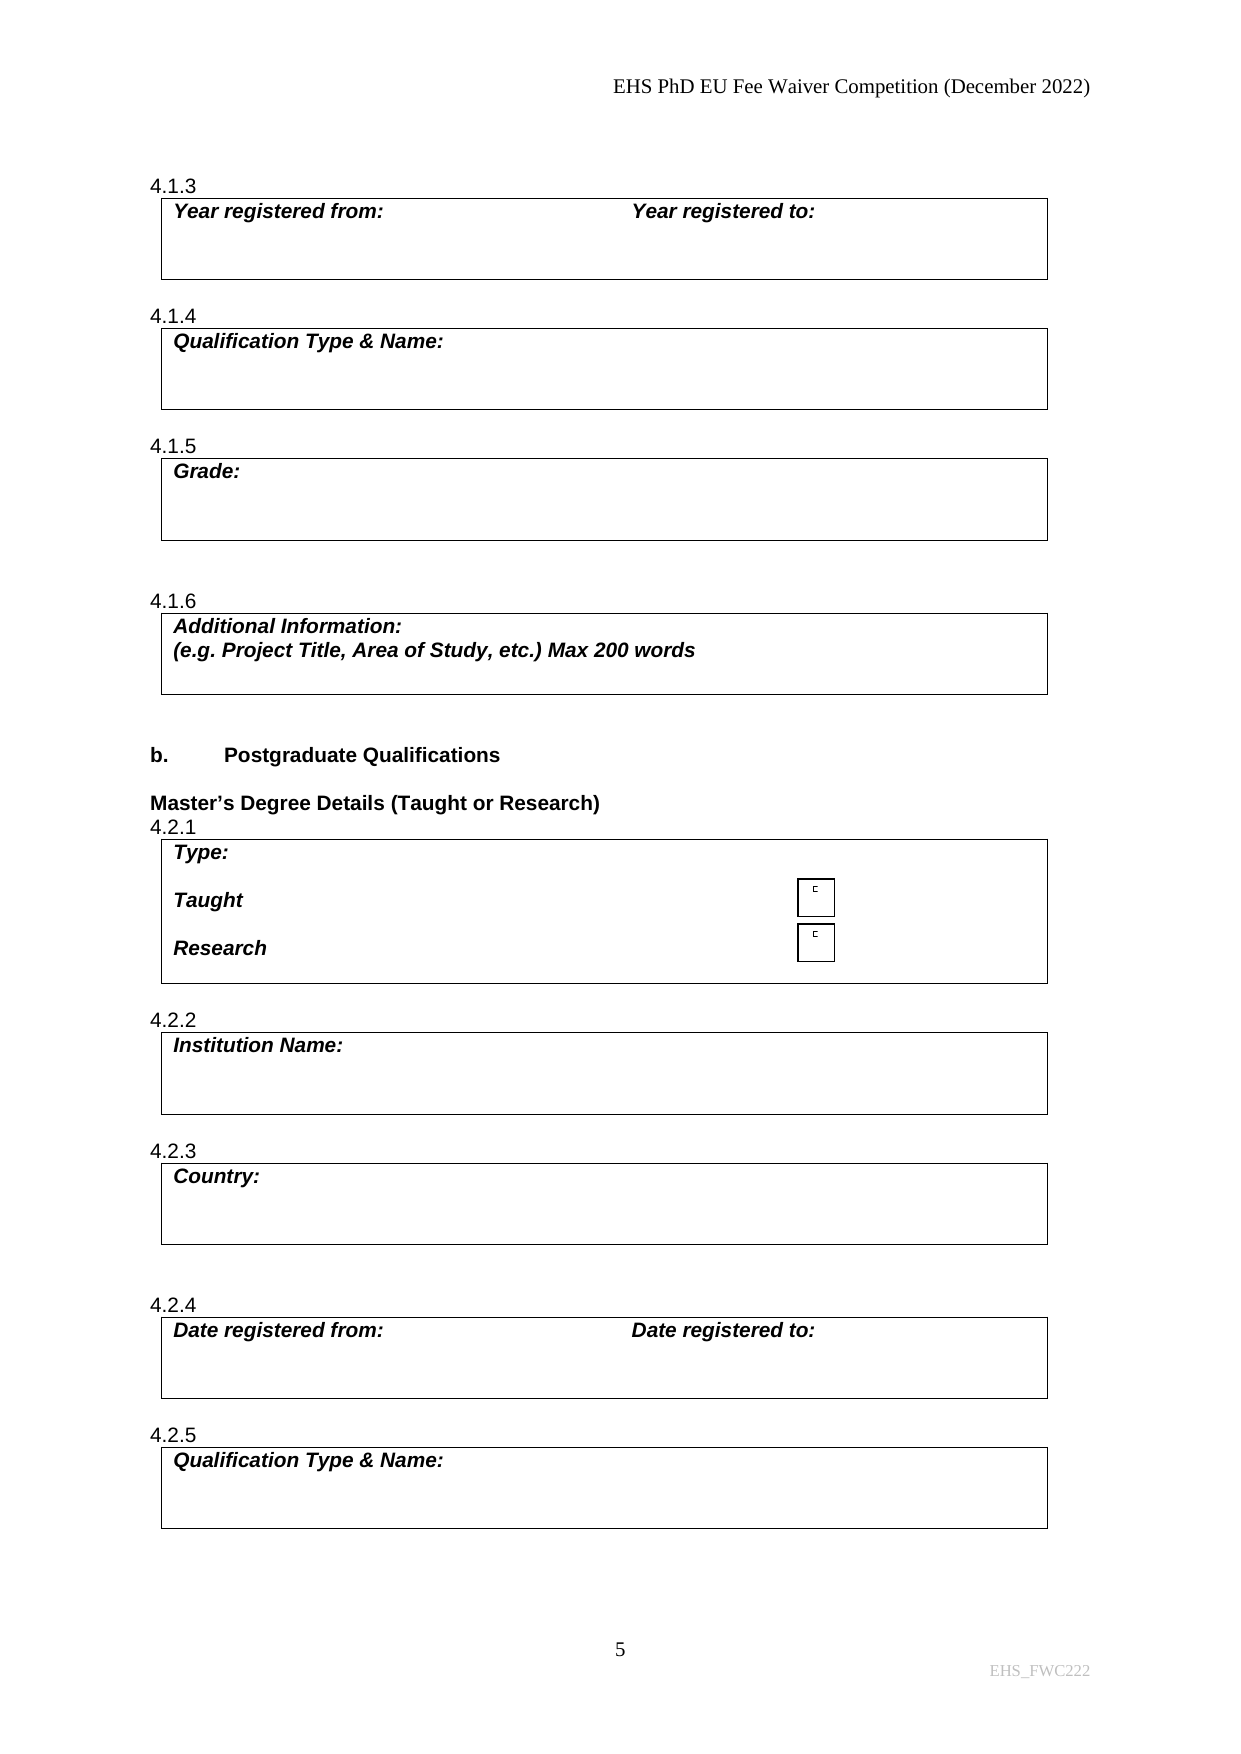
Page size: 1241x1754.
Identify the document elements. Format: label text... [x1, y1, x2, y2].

table_header Country: [162, 1164, 1047, 1244]
text 4.2.4 [150, 1293, 1090, 1317]
table_header Year registered from: Year registered to: [162, 199, 1047, 279]
text 4.1.4 [150, 304, 1090, 328]
table_header Qualification Type & Name: [162, 1448, 1047, 1528]
text 4.1.5 [150, 434, 1090, 458]
text Master’s Degree Details (Taught or Research) [150, 791, 1090, 814]
table_header Grade: [162, 459, 1047, 539]
text 4.1.3 [150, 174, 1090, 198]
text 4.2.2 [150, 1008, 1090, 1032]
table_header Type: Taught Research [162, 840, 1047, 983]
text 4.2.5 [150, 1423, 1090, 1447]
table_header Institution Name: [162, 1033, 1047, 1113]
table_header Date registered from: Date registered to: [162, 1318, 1047, 1398]
table_header Additional Information: (e.g. Project Title, Area of Study, etc.) Max 200 words [162, 614, 1047, 694]
text 4.1.6 [150, 588, 1090, 612]
table_header Qualification Type & Name: [162, 329, 1047, 409]
text 4.2.1 [150, 814, 1090, 838]
text 4.2.3 [150, 1138, 1090, 1162]
list Postgraduate Qualifications [150, 743, 1090, 767]
